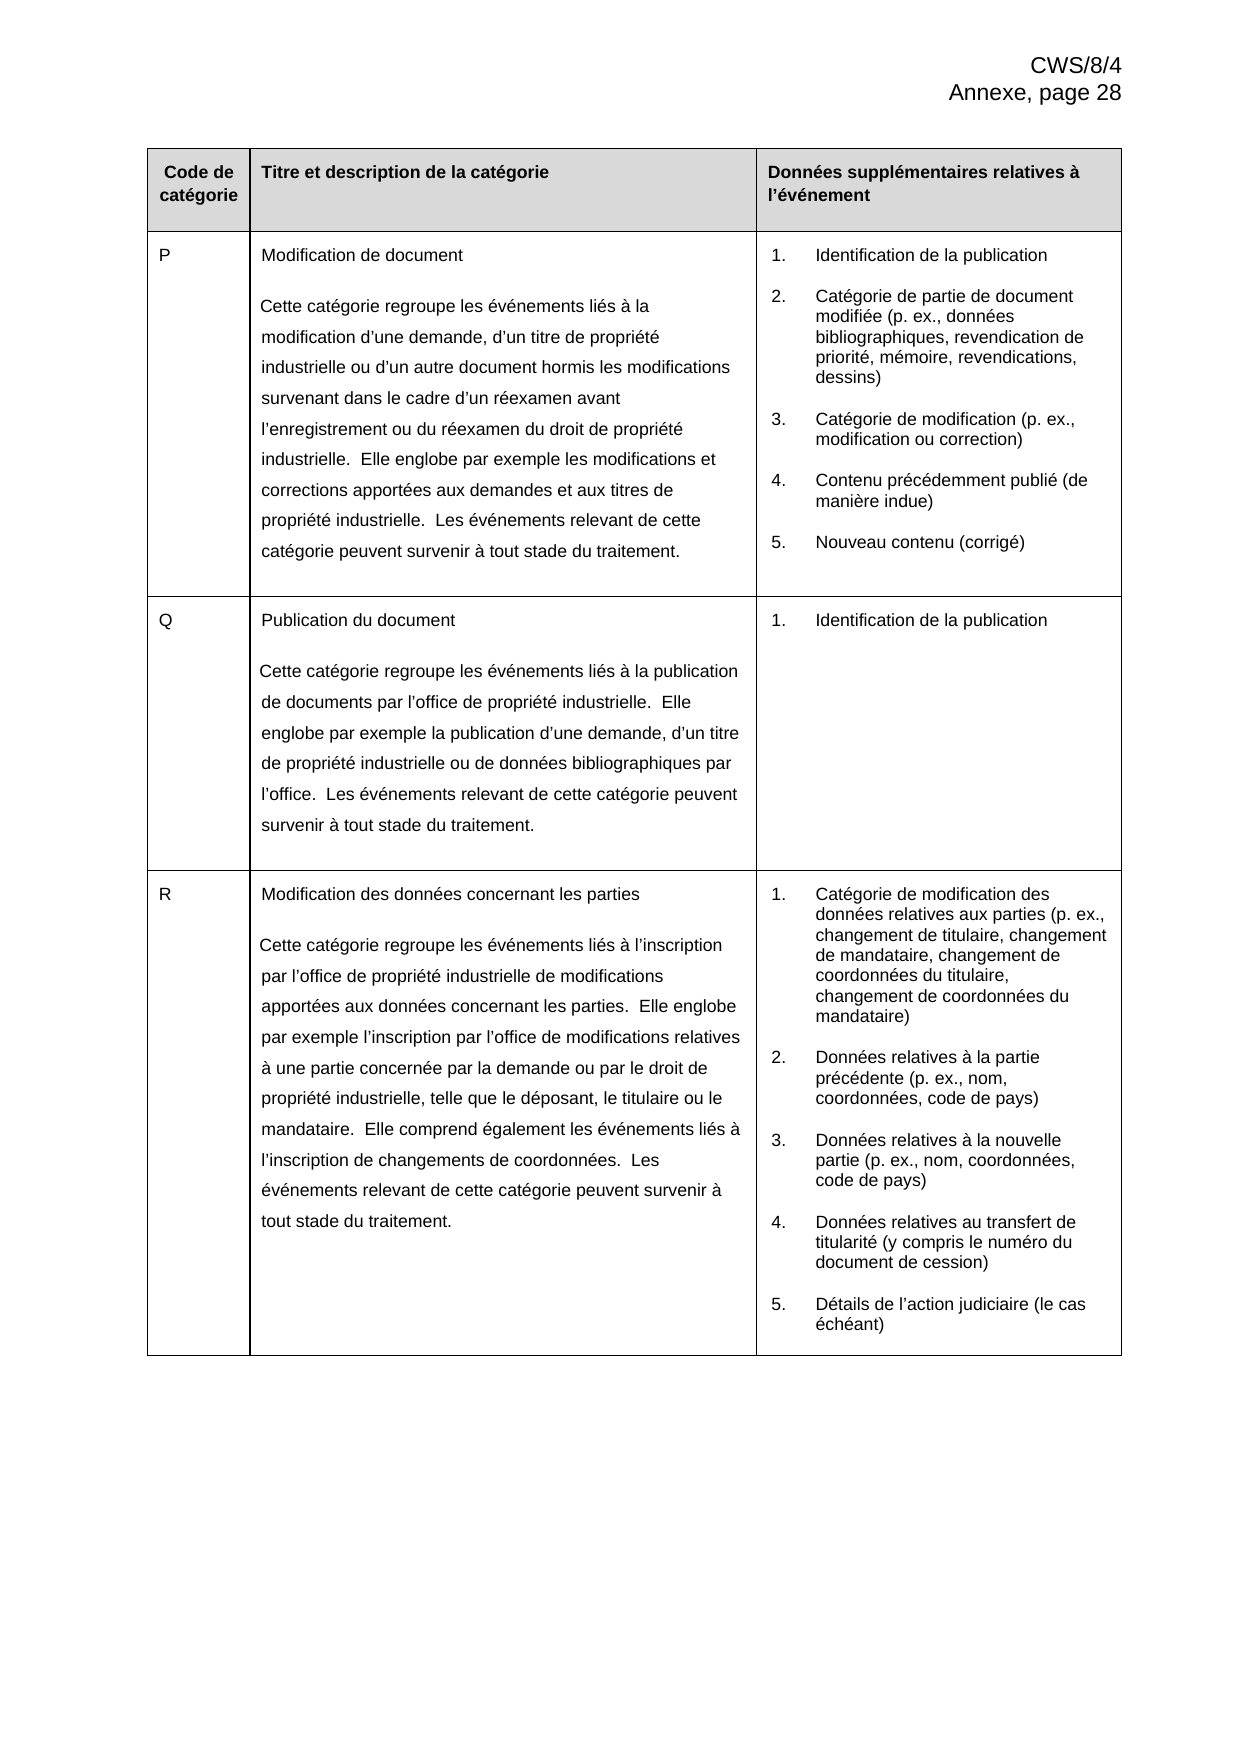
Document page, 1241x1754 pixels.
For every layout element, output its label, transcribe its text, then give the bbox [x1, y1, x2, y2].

table_cell P [148, 232, 249, 596]
table_cell R [148, 871, 249, 1355]
table_cell Publication du document Cette catégorie regroupe les événements liés à la publication de documents par l’office de propriété industrielle. Elle englobe par exemple la publication d’une demande, d’un titre de propriété industrielle ou de données bibliographiques par l’office. Les événements relevant de cette catégorie peuvent survenir à tout stade du traitement. [251, 597, 756, 870]
table_header Données supplémentaires relatives à l’événement [757, 149, 1121, 231]
table_header Titre et description de la catégorie [251, 149, 756, 231]
table_cell Identification de la publication [757, 597, 1121, 870]
table_header Code de catégorie [148, 149, 249, 231]
table_cell Modification des données concernant les parties Cette catégorie regroupe les événements liés à l’inscription par l’office de propriété industrielle de modifications apportées aux données concernant les parties. Elle englobe par exemple l’inscription par l’office de modifications relatives à une partie concernée par la demande ou par le droit de propriété industrielle, telle que le déposant, le titulaire ou le mandataire. Elle comprend également les événements liés à l’inscription de changements de coordonnées. Les événements relevant de cette catégorie peuvent survenir à tout stade du traitement. [251, 871, 756, 1355]
table_cell Catégorie de modification des données relatives aux parties (p. ex., changement de titulaire, changement de mandataire, changement de coordonnées du titulaire, changement de coordonnées du mandataire) Données relatives à la partie précédente (p. ex., nom, coordonnées, code de pays) Données relatives à la nouvelle partie (p. ex., nom, coordonnées, code de pays) Données relatives au transfert de titularité (y compris le numéro du document de cession) Détails de l’action judiciaire (le cas échéant) [757, 871, 1121, 1355]
table_cell Modification de document Cette catégorie regroupe les événements liés à la modification d’une demande, d’un titre de propriété industrielle ou d’un autre document hormis les modifications survenant dans le cadre d’un réexamen avant l’enregistrement ou du réexamen du droit de propriété industrielle. Elle englobe par exemple les modifications et corrections apportées aux demandes et aux titres de propriété industrielle. Les événements relevant de cette catégorie peuvent survenir à tout stade du traitement. [251, 232, 756, 596]
table_cell Q [148, 597, 249, 870]
table_cell Identification de la publication Catégorie de partie de document modifiée (p. ex., données bibliographiques, revendication de priorité, mémoire, revendications, dessins) Catégorie de modification (p. ex., modification ou correction) Contenu précédemment publié (de manière indue) Nouveau contenu (corrigé) [757, 232, 1121, 596]
